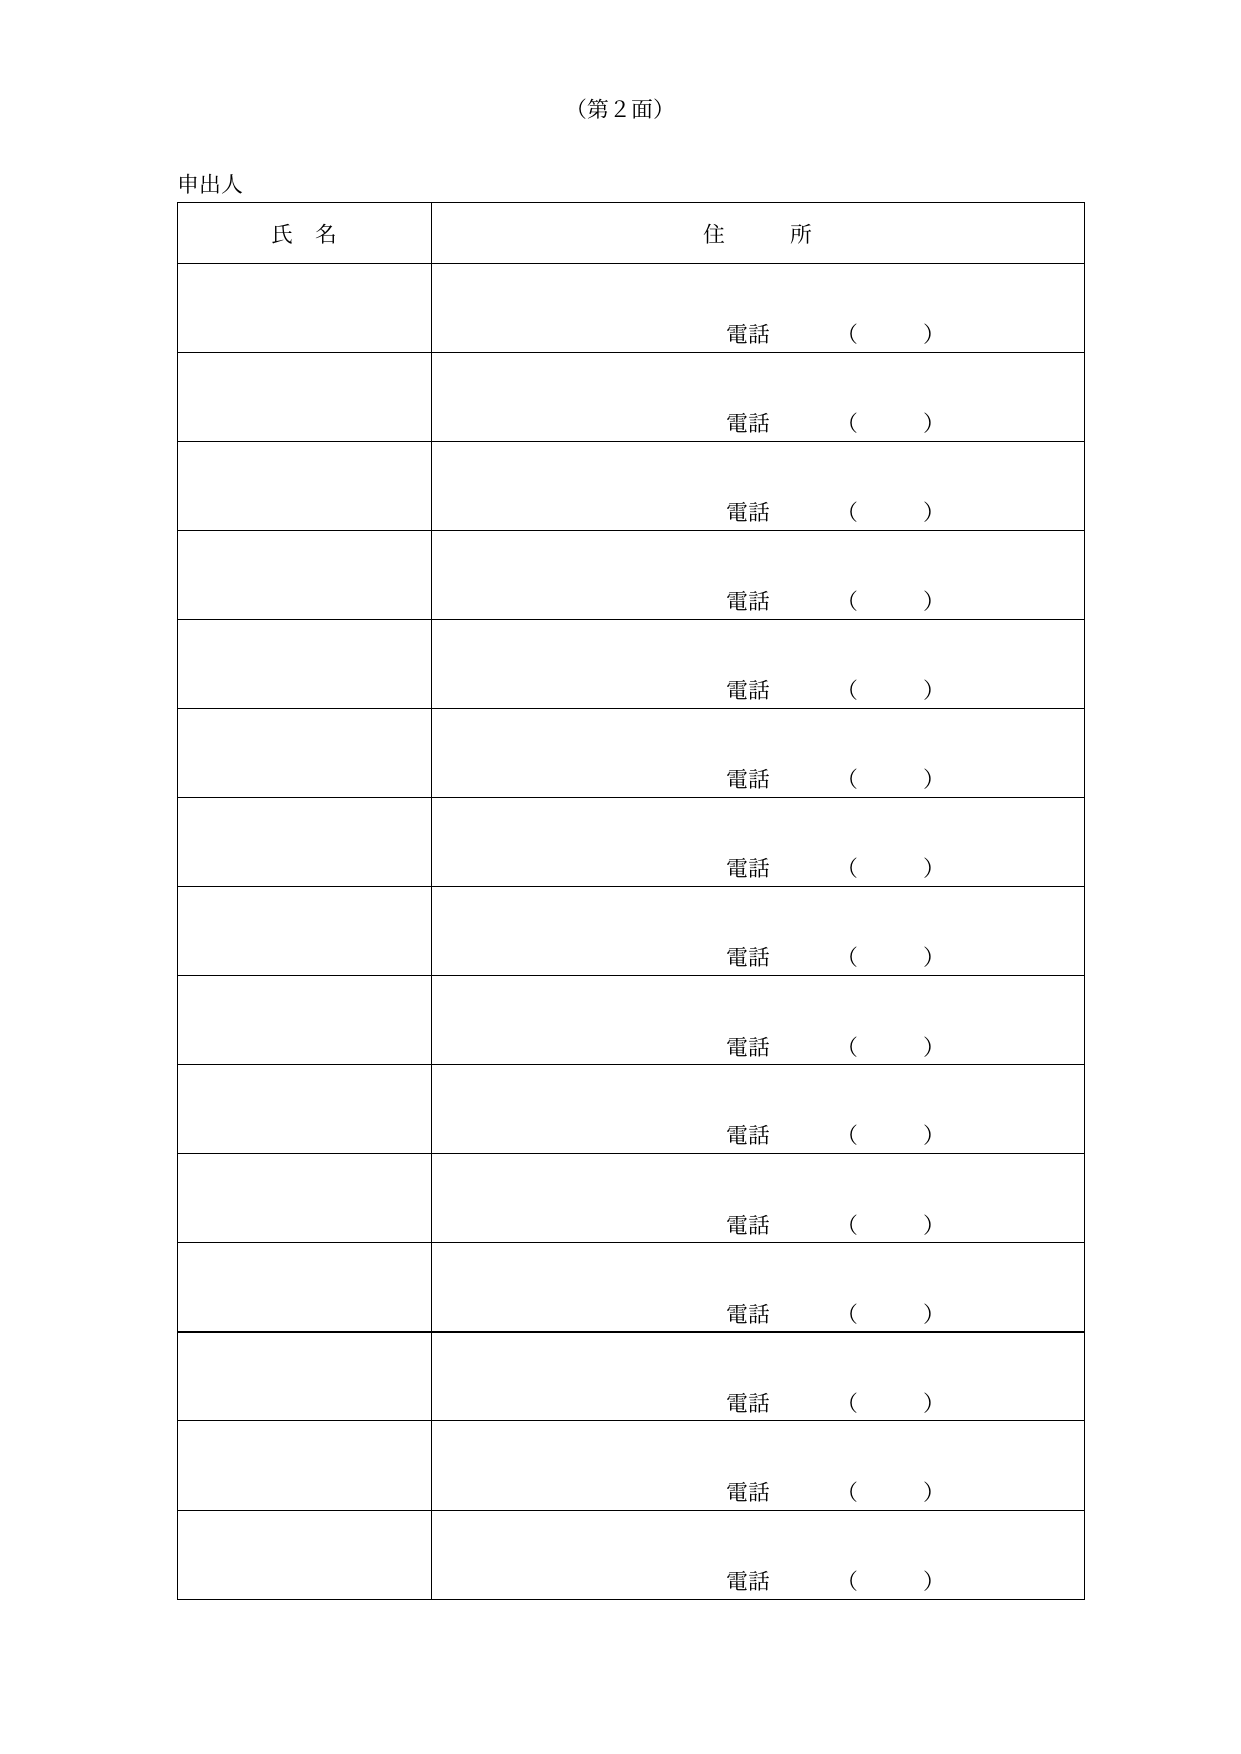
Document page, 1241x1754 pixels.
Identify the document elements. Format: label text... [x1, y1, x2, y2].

table_cell 電話 （ ） [432, 1065, 1084, 1153]
table_cell 電話 （ ） [432, 798, 1084, 886]
table_cell [178, 353, 431, 441]
table_cell 電話 （ ） [432, 1243, 1084, 1331]
table_cell [178, 1421, 431, 1509]
table_cell [178, 531, 431, 619]
table_cell 電話 （ ） [432, 976, 1084, 1064]
table_cell [178, 1065, 431, 1153]
table_cell [178, 1154, 431, 1242]
table_cell 電話 （ ） [432, 1421, 1084, 1509]
table_cell [178, 798, 431, 886]
table_cell 電話 （ ） [432, 620, 1084, 708]
table_cell 電話 （ ） [432, 887, 1084, 975]
table_cell [178, 1511, 431, 1598]
table_cell 電話 （ ） [432, 531, 1084, 619]
table_cell 電話 （ ） [432, 353, 1084, 441]
table_cell [178, 887, 431, 975]
text （第２面） [177, 89, 1063, 127]
table_cell [178, 709, 431, 797]
table_header 住 所 [432, 203, 1084, 263]
table_cell 電話 （ ） [432, 1333, 1084, 1420]
table_cell [178, 976, 431, 1064]
table_cell 電話 （ ） [432, 264, 1084, 352]
table_cell [178, 442, 431, 530]
text 申出人 [177, 164, 1063, 202]
table_cell 電話 （ ） [432, 442, 1084, 530]
table_cell [178, 620, 431, 708]
table_cell [178, 264, 431, 352]
table_cell 電話 （ ） [432, 1154, 1084, 1242]
table_header 氏 名 [178, 203, 431, 263]
table_cell 電話 （ ） [432, 1511, 1084, 1598]
table_cell 電話 （ ） [432, 709, 1084, 797]
table_cell [178, 1243, 431, 1331]
table_cell [178, 1333, 431, 1420]
